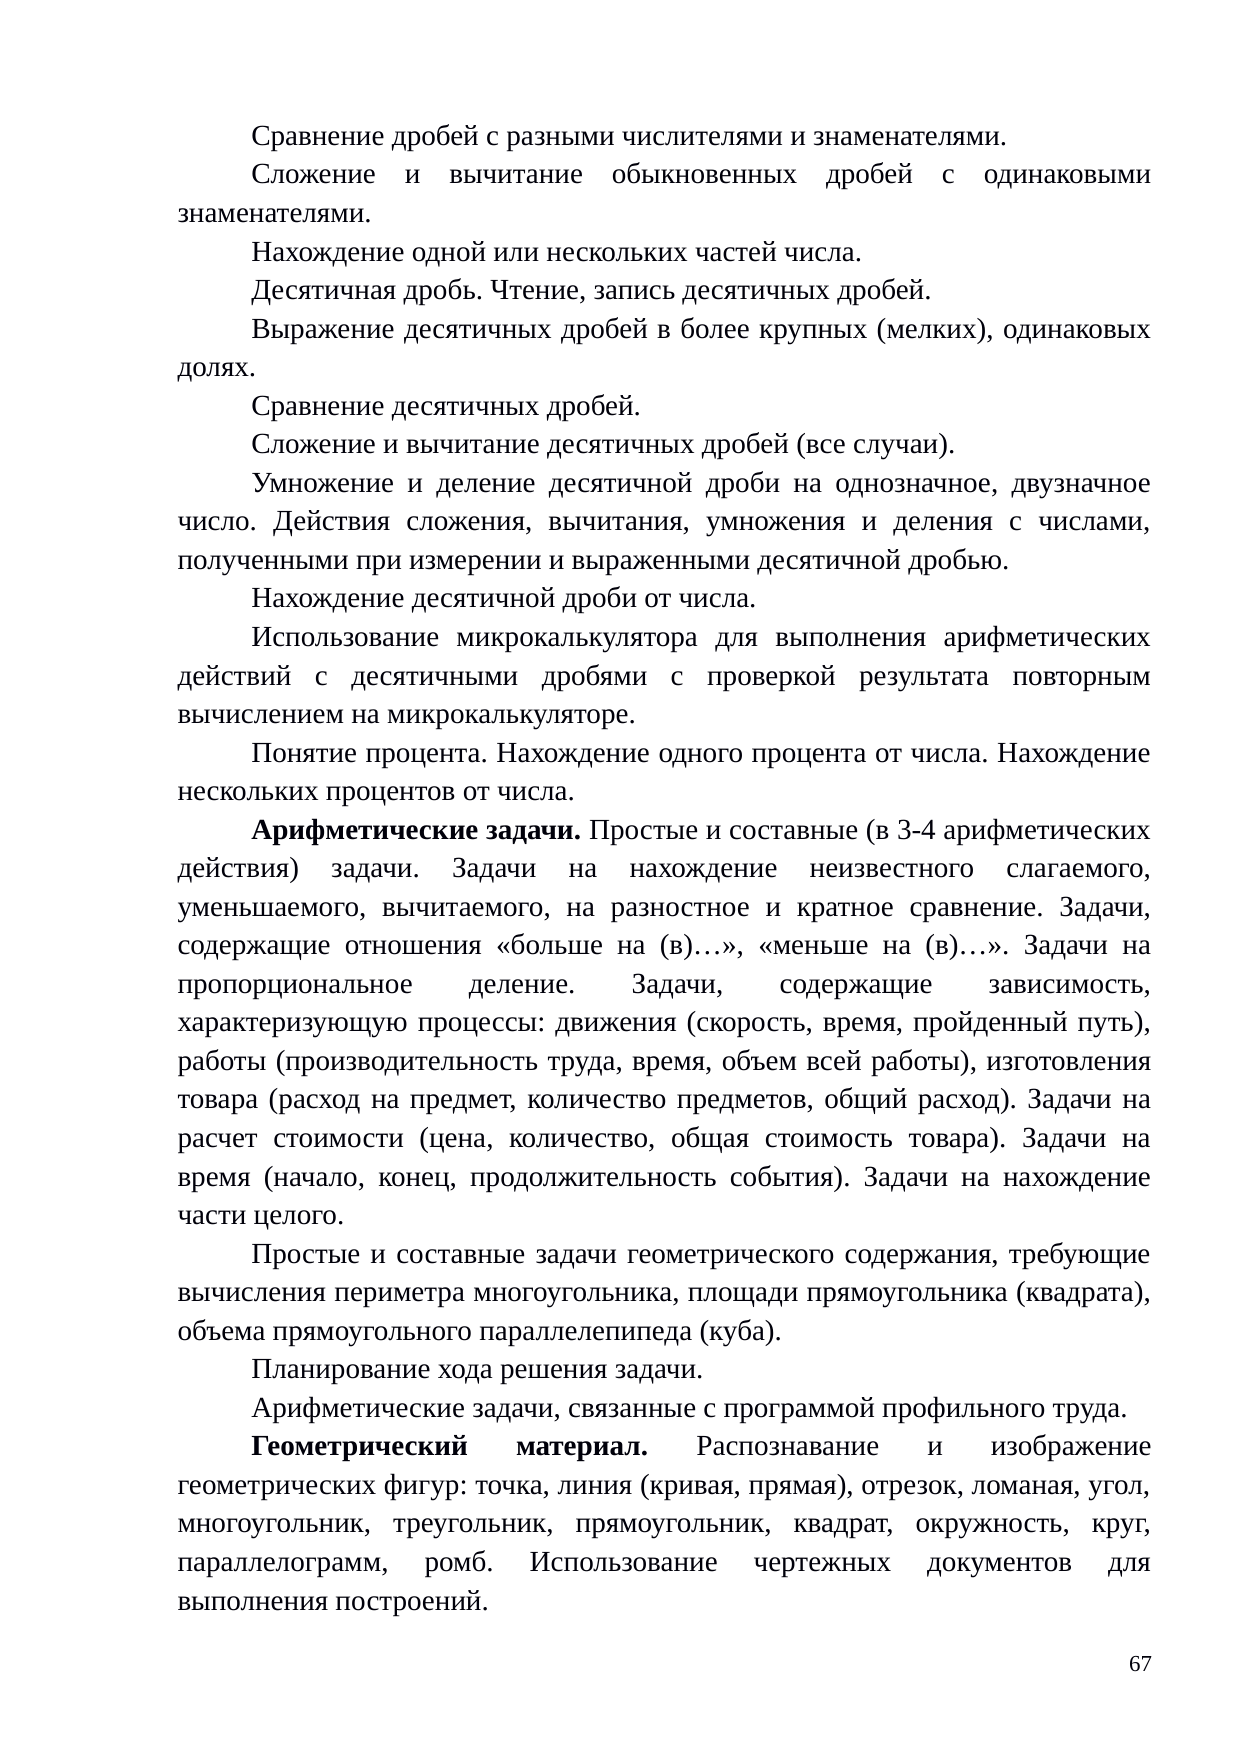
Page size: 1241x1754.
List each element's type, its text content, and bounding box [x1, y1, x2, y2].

text Арифметические задачи. Простые и составные (в 3-4 арифметических действия) задачи. Задачи на нахождение неизвестного слагаемого, уменьшаемого, вычитаемого, на разностное и кратное сравнение. Задачи, содержащие отношения «больше на (в)…», «меньше на (в)…». Задачи на пропорциональное деление. Задачи, содержащие зависимость, характеризующую процессы: движения (скорость, время, пройденный путь), работы (производительность труда, время, объем всей работы), изготовления товара (расход на предмет, количество предметов, общий расход). Задачи на расчет стоимости (цена, количество, общая стоимость товара). Задачи на время (начало, конец, продолжительность события). Задачи на нахождение части целого. [177, 812, 1152, 1231]
text Сравнение дробей с разными числителями и знаменателями. [177, 118, 1152, 152]
text Использование микрокалькулятора для выполнения арифметических действий с десятичными дробями с проверкой результата повторным вычислением на микрокалькуляторе. [177, 619, 1152, 730]
text Простые и составные задачи геометрического содержания, требующие вычисления периметра многоугольника, площади прямоугольника (квадрата), объема прямоугольного параллелепипеда (куба). [177, 1236, 1152, 1346]
text Нахождение одной или нескольких частей числа. [177, 234, 1152, 267]
text Выражение десятичных дробей в более крупных (мелких), одинаковых долях. [177, 311, 1152, 383]
text Нахождение десятичной дроби от числа. [177, 581, 1152, 614]
text Геометрический материал. Распознавание и изображение геометрических фигур: точка, линия (кривая, прямая), отрезок, ломаная, угол, многоугольник, треугольник, прямоугольник, квадрат, окружность, круг, параллелограмм, ромб. Использование чертежных документов для выполнения построений. [177, 1428, 1152, 1616]
text Умножение и деление десятичной дроби на однозначное, двузначное число. Действия сложения, вычитания, умножения и деления с числами, полученными при измерении и выраженными десятичной дробью. [177, 465, 1152, 576]
text Арифметические задачи, связанные с программой профильного труда. [177, 1390, 1152, 1423]
text Понятие процента. Нахождение одного процента от числа. Нахождение нескольких процентов от числа. [177, 735, 1152, 807]
text Сложение и вычитание десятичных дробей (все случаи). [177, 426, 1152, 460]
text Десятичная дробь. Чтение, запись десятичных дробей. [177, 272, 1152, 306]
text Сравнение десятичных дробей. [177, 388, 1152, 421]
text Сложение и вычитание обыкновенных дробей с одинаковыми знаменателями. [177, 157, 1152, 229]
text Планирование хода решения задачи. [177, 1351, 1152, 1385]
